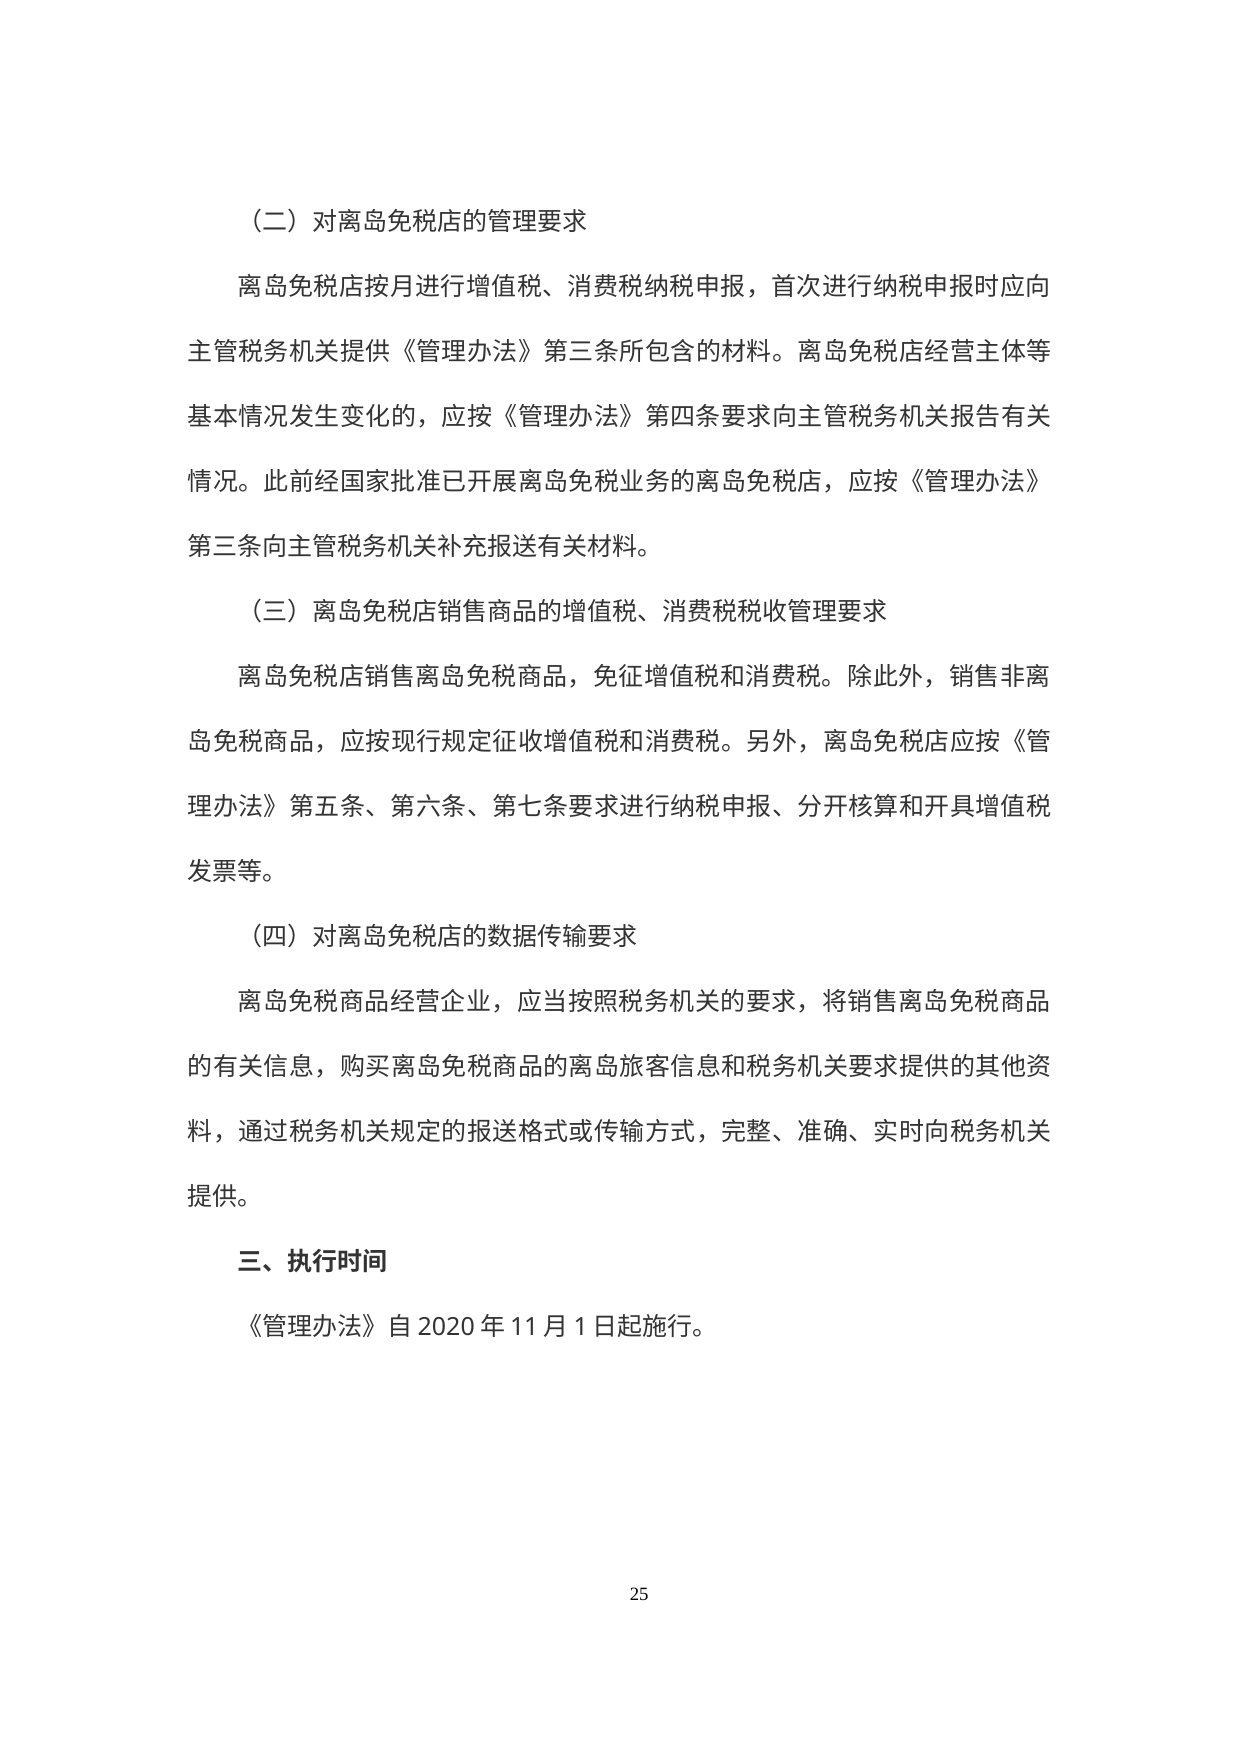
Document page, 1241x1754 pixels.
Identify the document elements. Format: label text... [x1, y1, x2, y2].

text 三、执行时间 [187, 1227, 1053, 1292]
text 离岛免税商品经营企业，应当按照税务机关的要求，将销售离岛免税商品的有关信息，购买离岛免税商品的离岛旅客信息和税务机关要求提供的其他资料，通过税务机关规定的报送格式或传输方式，完整、准确、实时向税务机关提供。 [187, 967, 1053, 1227]
text 《管理办法》自2020年11月1日起施行。 [187, 1292, 1053, 1357]
text （二）对离岛免税店的管理要求 [187, 187, 1053, 252]
text 离岛免税店销售离岛免税商品，免征增值税和消费税。除此外，销售非离岛免税商品，应按现行规定征收增值税和消费税。另外，离岛免税店应按《管理办法》第五条、第六条、第七条要求进行纳税申报、分开核算和开具增值税发票等。 [187, 642, 1053, 902]
text （四）对离岛免税店的数据传输要求 [187, 902, 1053, 967]
text （三）离岛免税店销售商品的增值税、消费税税收管理要求 [187, 577, 1053, 642]
text 离岛免税店按月进行增值税、消费税纳税申报，首次进行纳税申报时应向主管税务机关提供《管理办法》第三条所包含的材料。离岛免税店经营主体等基本情况发生变化的，应按《管理办法》第四条要求向主管税务机关报告有关情况。此前经国家批准已开展离岛免税业务的离岛免税店，应按《管理办法》第三条向主管税务机关补充报送有关材料。 [187, 252, 1053, 577]
